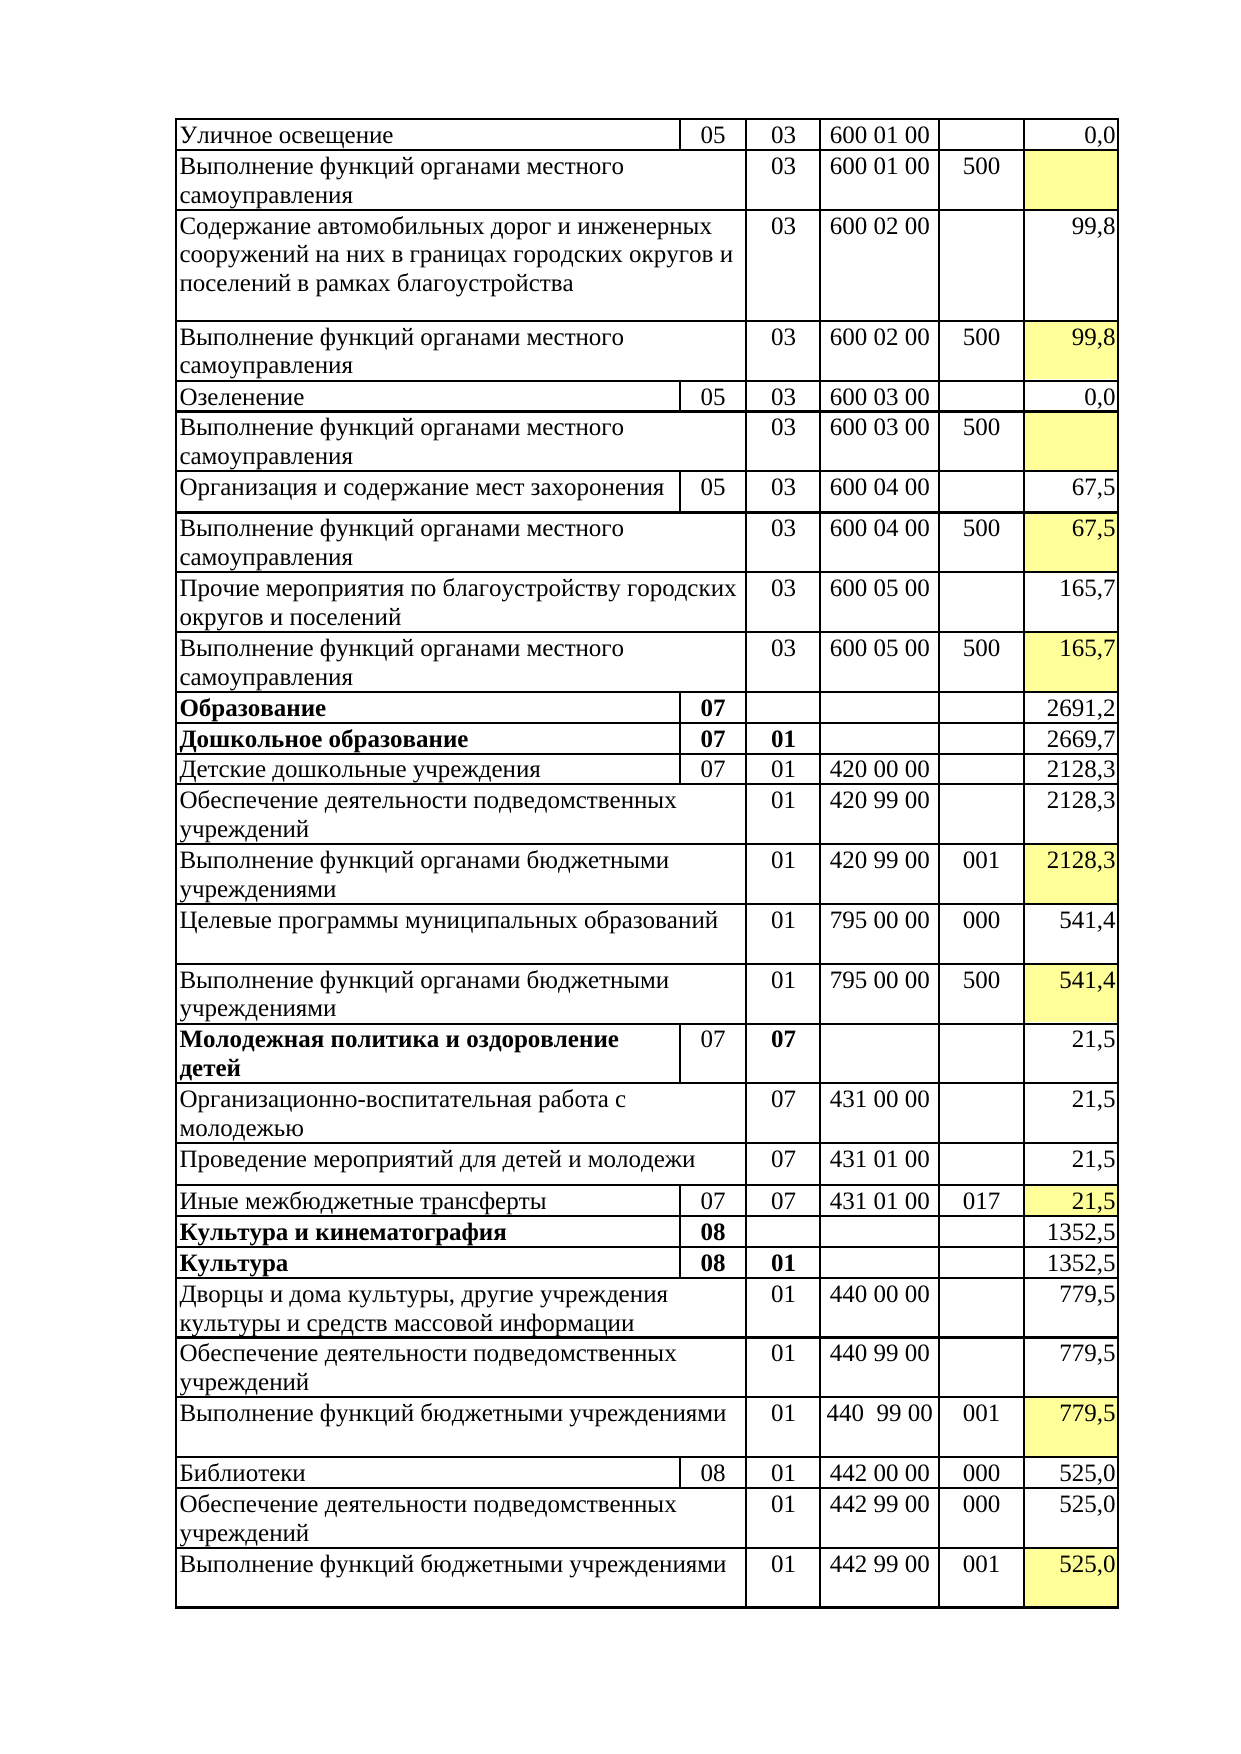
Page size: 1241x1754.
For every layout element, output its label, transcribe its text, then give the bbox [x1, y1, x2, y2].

table_cell 779,5 [1025, 1279, 1117, 1336]
table_cell [821, 1248, 938, 1277]
table_cell [1025, 413, 1117, 470]
table_cell 600 01 00 [821, 151, 938, 209]
table_cell 01 [747, 1339, 819, 1396]
table_cell 01 [747, 1398, 819, 1456]
table_cell 600 05 00 [821, 573, 938, 631]
table_cell [821, 724, 938, 752]
table_cell 500 [940, 633, 1023, 691]
table_cell 1352,5 [1025, 1248, 1117, 1277]
table_cell 525,0 [1025, 1489, 1117, 1547]
table_cell 03 [747, 120, 819, 149]
table_cell Прочие мероприятия по благоустройству городских округов и поселений [177, 573, 745, 631]
table_cell Выполнение функций бюджетными учреждениями [177, 1398, 745, 1456]
table_cell 600 03 00 [821, 382, 938, 410]
table_cell 05 [681, 120, 745, 149]
table_cell Организационно-воспитательная работа с молодежью [177, 1084, 745, 1142]
table_cell 431 00 00 [821, 1084, 938, 1142]
table_cell 420 99 00 [821, 845, 938, 903]
table_cell 500 [940, 413, 1023, 470]
table_cell [940, 693, 1023, 722]
table_cell [940, 1025, 1023, 1082]
table_cell 600 05 00 [821, 633, 938, 691]
table_cell 07 [681, 755, 745, 783]
table_cell 21,5 [1025, 1084, 1117, 1142]
table_cell 001 [940, 1398, 1023, 1456]
table_cell Дворцы и дома культуры, другие учреждения культуры и средств массовой информации [177, 1279, 745, 1336]
table_cell Обеспечение деятельности подведомственных учреждений [177, 785, 745, 843]
table_cell 779,5 [1025, 1339, 1117, 1396]
table_cell 500 [940, 965, 1023, 1022]
table_cell Культура [177, 1248, 679, 1277]
table_cell 165,7 [1025, 573, 1117, 631]
table_cell Выполнение функций органами бюджетными учреждениями [177, 845, 745, 903]
table_cell 03 [747, 322, 819, 379]
table_cell 525,0 [1025, 1549, 1117, 1606]
table_cell Иные межбюджетные трансферты [177, 1186, 679, 1215]
table_cell 01 [747, 1458, 819, 1487]
table_cell 67,5 [1025, 514, 1117, 571]
table_cell Дошкольное образование [177, 724, 679, 752]
table_cell 03 [747, 514, 819, 571]
table_cell 01 [747, 724, 819, 752]
table_cell 442 00 00 [821, 1458, 938, 1487]
table_cell 431 01 00 [821, 1186, 938, 1215]
table_cell [1025, 151, 1117, 209]
table_cell 000 [940, 905, 1023, 963]
table_cell 600 04 00 [821, 472, 938, 511]
table_cell Проведение мероприятий для детей и молодежи [177, 1144, 745, 1184]
table_cell 07 [747, 1025, 819, 1082]
table_cell 01 [747, 905, 819, 963]
table_cell 001 [940, 1549, 1023, 1606]
table_cell 2669,7 [1025, 724, 1117, 752]
table_cell 440 99 00 [821, 1339, 938, 1396]
table_cell 500 [940, 322, 1023, 379]
table_cell 440 99 00 [821, 1398, 938, 1456]
table_cell Обеспечение деятельности подведомственных учреждений [177, 1489, 745, 1547]
table_cell [821, 693, 938, 722]
table_cell 500 [940, 514, 1023, 571]
table_cell 541,4 [1025, 965, 1117, 1022]
table_cell 600 03 00 [821, 413, 938, 470]
table_cell 08 [681, 1458, 745, 1487]
table_cell 000 [940, 1489, 1023, 1547]
table_cell 2128,3 [1025, 845, 1117, 903]
table_cell 1352,5 [1025, 1217, 1117, 1246]
table_cell 21,5 [1025, 1025, 1117, 1082]
table_cell 01 [747, 965, 819, 1022]
table_cell Молодежная политика и оздоровление детей [177, 1025, 679, 1082]
table_cell 001 [940, 845, 1023, 903]
table_cell 21,5 [1025, 1144, 1117, 1184]
table_cell 440 00 00 [821, 1279, 938, 1336]
table_cell Содержание автомобильных дорог и инженерных сооружений на них в границах городских округов и поселений в рамках благоустройства [177, 211, 745, 320]
table_cell [940, 1217, 1023, 1246]
table_cell 795 00 00 [821, 905, 938, 963]
table_cell Организация и содержание мест захоронения [177, 472, 679, 511]
table_cell Выполнение функций органами бюджетными учреждениями [177, 965, 745, 1022]
table_cell 67,5 [1025, 472, 1117, 511]
table_cell 07 [681, 693, 745, 722]
table_cell 420 00 00 [821, 755, 938, 783]
table_cell 01 [747, 1248, 819, 1277]
table_cell 442 99 00 [821, 1549, 938, 1606]
table_cell 03 [747, 151, 819, 209]
table_cell Выполнение функций органами местного самоуправления [177, 514, 745, 571]
table_cell [940, 382, 1023, 410]
table_cell 165,7 [1025, 633, 1117, 691]
table_cell 2691,2 [1025, 693, 1117, 722]
table_cell [940, 785, 1023, 843]
table_cell Выполнение функций органами местного самоуправления [177, 413, 745, 470]
table_cell [940, 211, 1023, 320]
table_cell 779,5 [1025, 1398, 1117, 1456]
table_cell Библиотеки [177, 1458, 679, 1487]
table_cell [940, 120, 1023, 149]
table_cell Детские дошкольные учреждения [177, 755, 679, 783]
table_cell 500 [940, 151, 1023, 209]
table_cell [940, 1339, 1023, 1396]
table_cell 795 00 00 [821, 965, 938, 1022]
table_cell 03 [747, 633, 819, 691]
table_cell 525,0 [1025, 1458, 1117, 1487]
table_cell 07 [747, 1186, 819, 1215]
table_cell 600 02 00 [821, 322, 938, 379]
table_cell 07 [681, 1025, 745, 1082]
table_cell 05 [681, 472, 745, 511]
table_cell 07 [747, 1084, 819, 1142]
table_cell 000 [940, 1458, 1023, 1487]
table_cell 07 [681, 724, 745, 752]
table_cell Выполнение функций органами местного самоуправления [177, 322, 745, 379]
table_cell [940, 755, 1023, 783]
table_cell Выполнение функций бюджетными учреждениями [177, 1549, 745, 1606]
table_cell 01 [747, 1279, 819, 1336]
table_cell 01 [747, 845, 819, 903]
table_cell 07 [681, 1186, 745, 1215]
table_cell 03 [747, 413, 819, 470]
table_cell 03 [747, 472, 819, 511]
table_cell [747, 1217, 819, 1246]
table_cell Уличное освещение [177, 120, 679, 149]
table_cell 03 [747, 211, 819, 320]
table_cell [821, 1025, 938, 1082]
table_cell 01 [747, 755, 819, 783]
table_cell [940, 1279, 1023, 1336]
table_cell Образование [177, 693, 679, 722]
table_cell [940, 1144, 1023, 1184]
table_cell Обеспечение деятельности подведомственных учреждений [177, 1339, 745, 1396]
table_cell 21,5 [1025, 1186, 1117, 1215]
table_cell 442 99 00 [821, 1489, 938, 1547]
table_cell 600 02 00 [821, 211, 938, 320]
table_cell [940, 472, 1023, 511]
table_cell 600 01 00 [821, 120, 938, 149]
table_cell 420 99 00 [821, 785, 938, 843]
table_cell [940, 724, 1023, 752]
table_cell [940, 1248, 1023, 1277]
table_cell 431 01 00 [821, 1144, 938, 1184]
table_cell 08 [681, 1217, 745, 1246]
table_cell 2128,3 [1025, 785, 1117, 843]
table_cell 600 04 00 [821, 514, 938, 571]
table_cell 99,8 [1025, 322, 1117, 379]
table_cell Выполнение функций органами местного самоуправления [177, 151, 745, 209]
table_cell 541,4 [1025, 905, 1117, 963]
table_cell Выполнение функций органами местного самоуправления [177, 633, 745, 691]
table_cell [747, 693, 819, 722]
table_cell 2128,3 [1025, 755, 1117, 783]
table_cell [940, 573, 1023, 631]
table_cell 0,0 [1025, 120, 1117, 149]
table_cell 01 [747, 785, 819, 843]
table_cell 017 [940, 1186, 1023, 1215]
table_cell 05 [681, 382, 745, 410]
table_cell 0,0 [1025, 382, 1117, 410]
table_cell 01 [747, 1489, 819, 1547]
table_cell 01 [747, 1549, 819, 1606]
table_cell 99,8 [1025, 211, 1117, 320]
table_cell Озеленение [177, 382, 679, 410]
table_cell 08 [681, 1248, 745, 1277]
table_cell 07 [747, 1144, 819, 1184]
table_cell [821, 1217, 938, 1246]
table_cell 03 [747, 382, 819, 410]
table_cell [940, 1084, 1023, 1142]
table_cell Культура и кинематография [177, 1217, 679, 1246]
table_cell 03 [747, 573, 819, 631]
table_cell Целевые программы муниципальных образований [177, 905, 745, 963]
